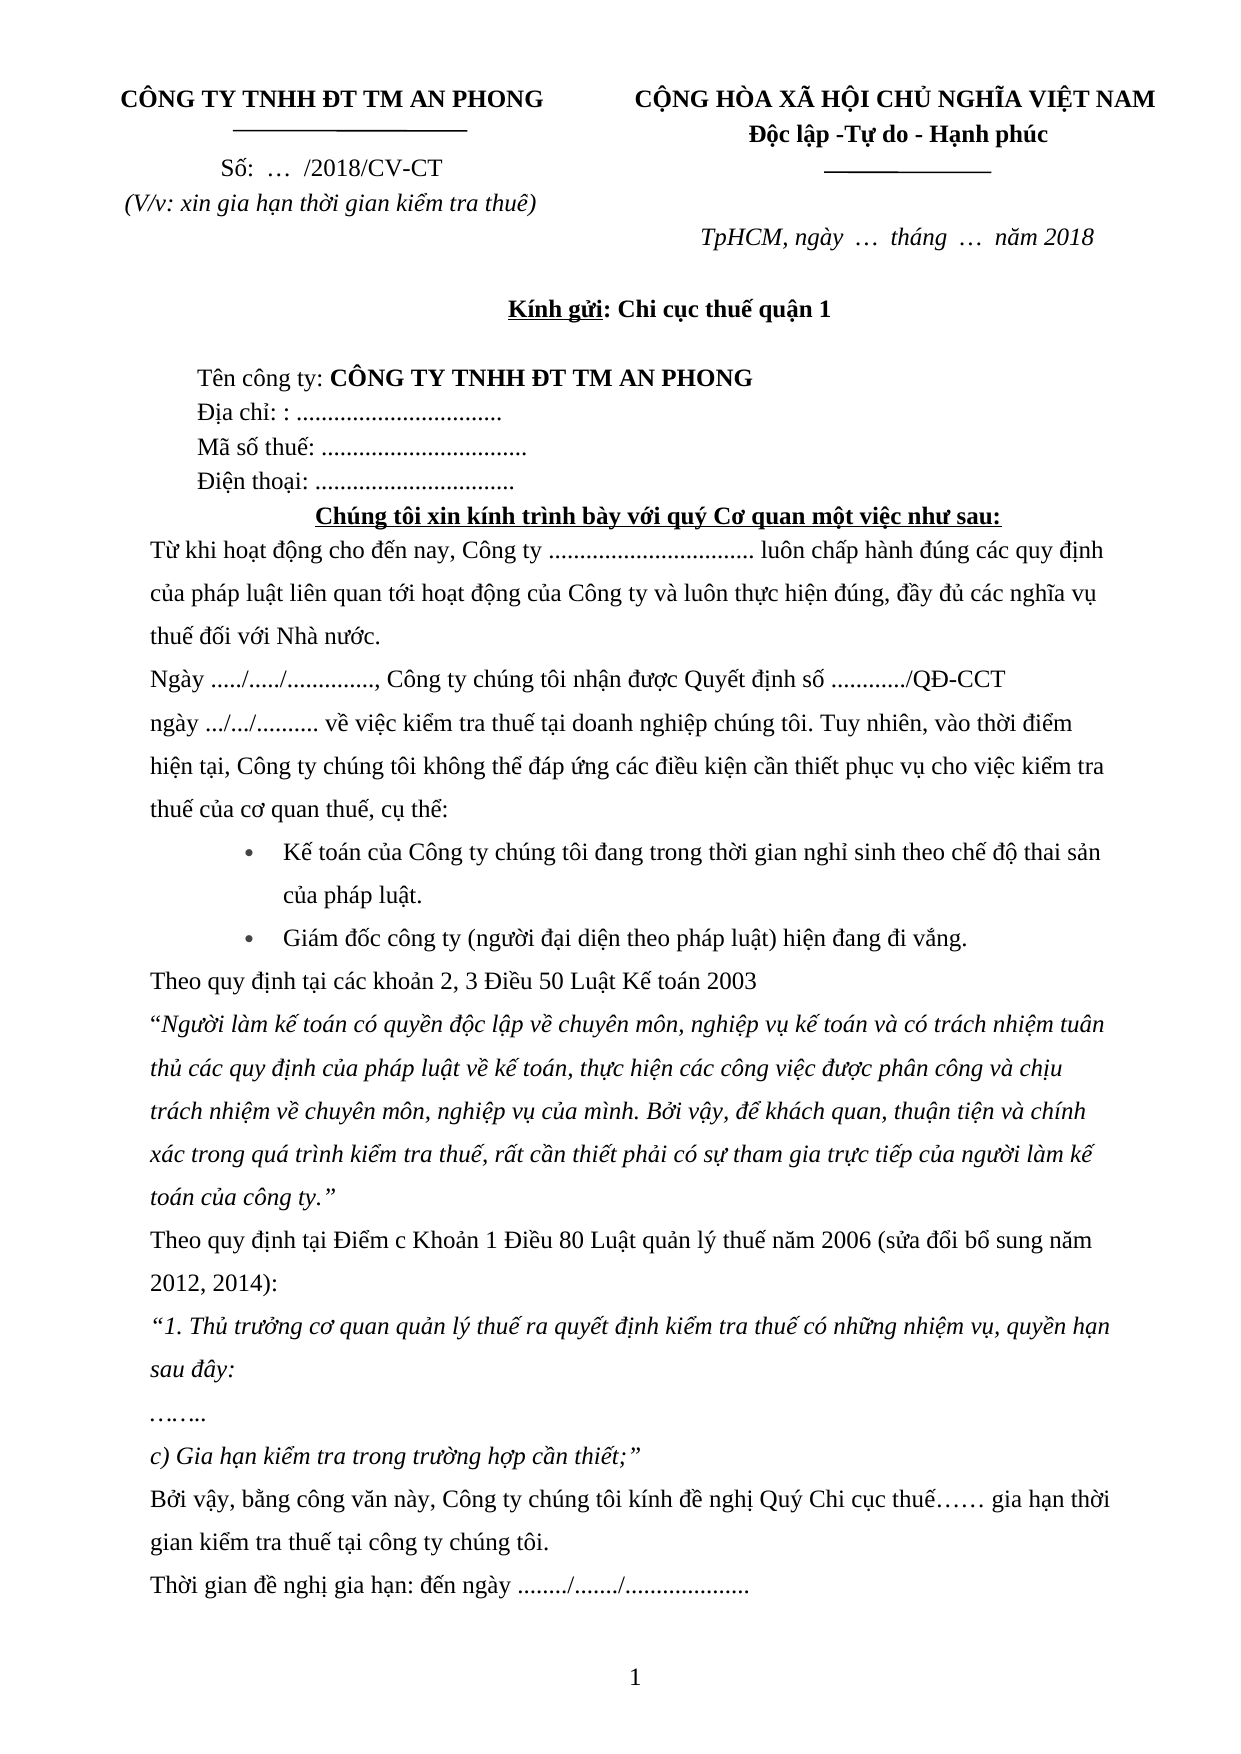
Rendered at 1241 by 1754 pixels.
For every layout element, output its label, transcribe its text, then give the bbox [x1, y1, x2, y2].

text Chúng tôi xin kính trình bày với quý Cơ quan một việc như sau: [150, 501, 1119, 529]
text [150, 1398, 1120, 1599]
text Mã số thuế: ................................. [150, 432, 1119, 461]
text “Người làm kế toán có quyền độc lập về chuyên môn, nghiệp vụ kế toán và có trách nhiệm tuân thủ các quy định của pháp luật về kế toán, thực hiện các công việc được phân công và chịu trách nhiệm về chuyên môn, nghiệp vụ của mình. Bởi vậy, để khách quan, thuận tiện và chính xác trong quá trình kiểm tra thuế, rất cần thiết phải có sự tham gia trực tiếp của người làm kế toán của công ty.” Theo quy định tại Điểm c Khoản 1 Điều 80 Luật quản lý thuế năm 2006 (sửa đổi bổ sung năm 2012, 2014): [150, 1009, 1120, 1297]
text “1. Thủ trưởng cơ quan quản lý thuế ra quyết định kiểm tra thuế có những nhiệm vụ, quyền hạn sau đây: [150, 1311, 1120, 1383]
text Điện thoại: ................................ [150, 466, 1119, 495]
text Địa chỉ: : ................................. [150, 397, 1119, 426]
text Từ khi hoạt động cho đến nay, Công ty ................................. luôn chấp hành đúng các quy định của pháp luật liên quan tới hoạt động của Công ty và luôn thực hiện đúng, đầy đủ các nghĩa vụ thuế đối với Nhà nước. Ngày ...../...../.............., Công ty chúng tôi nhận được Quyết định số ............/QĐ-CCT ngày .../.../.......... về việc kiểm tra thuế tại doanh nghiệp chúng tôi. Tuy nhiên, vào thời điểm hiện tại, Công ty chúng tôi không thể đáp ứng các điều kiện cần thiết phục vụ cho việc kiểm tra thuế của cơ quan thuế, cụ thể: [150, 535, 1120, 823]
text Tên công ty: CÔNG TY TNHH ĐT TM AN PHONG [139, 363, 1120, 392]
text Theo quy định tại các khoản 2, 3 Điều 50 Luật Kế toán 2003 [150, 966, 1120, 995]
table_header CÔNG TY TNHH ĐT TM AN PHONG Số: … /2018/CV-CT (V/v: xin gia hạn thời gian kiểm tra thuế) [75, 84, 600, 294]
list Giám đốc công ty (người đại diện theo pháp luật) hiện đang đi vắng. [245, 923, 1120, 952]
table_header CỘNG HÒA XÃ HỘI CHỦ NGHĨA VIỆT NAM Độc lập -Tự do - Hạnh phúc TpHCM, ngày … tháng … năm 2018 [600, 84, 1200, 294]
list Kế toán của Công ty chúng tôi đang trong thời gian nghỉ sinh theo chế độ thai sản của pháp luật. [245, 837, 1120, 909]
text Kính gửi: Chi cục thuế quận 1 [165, 294, 1150, 323]
